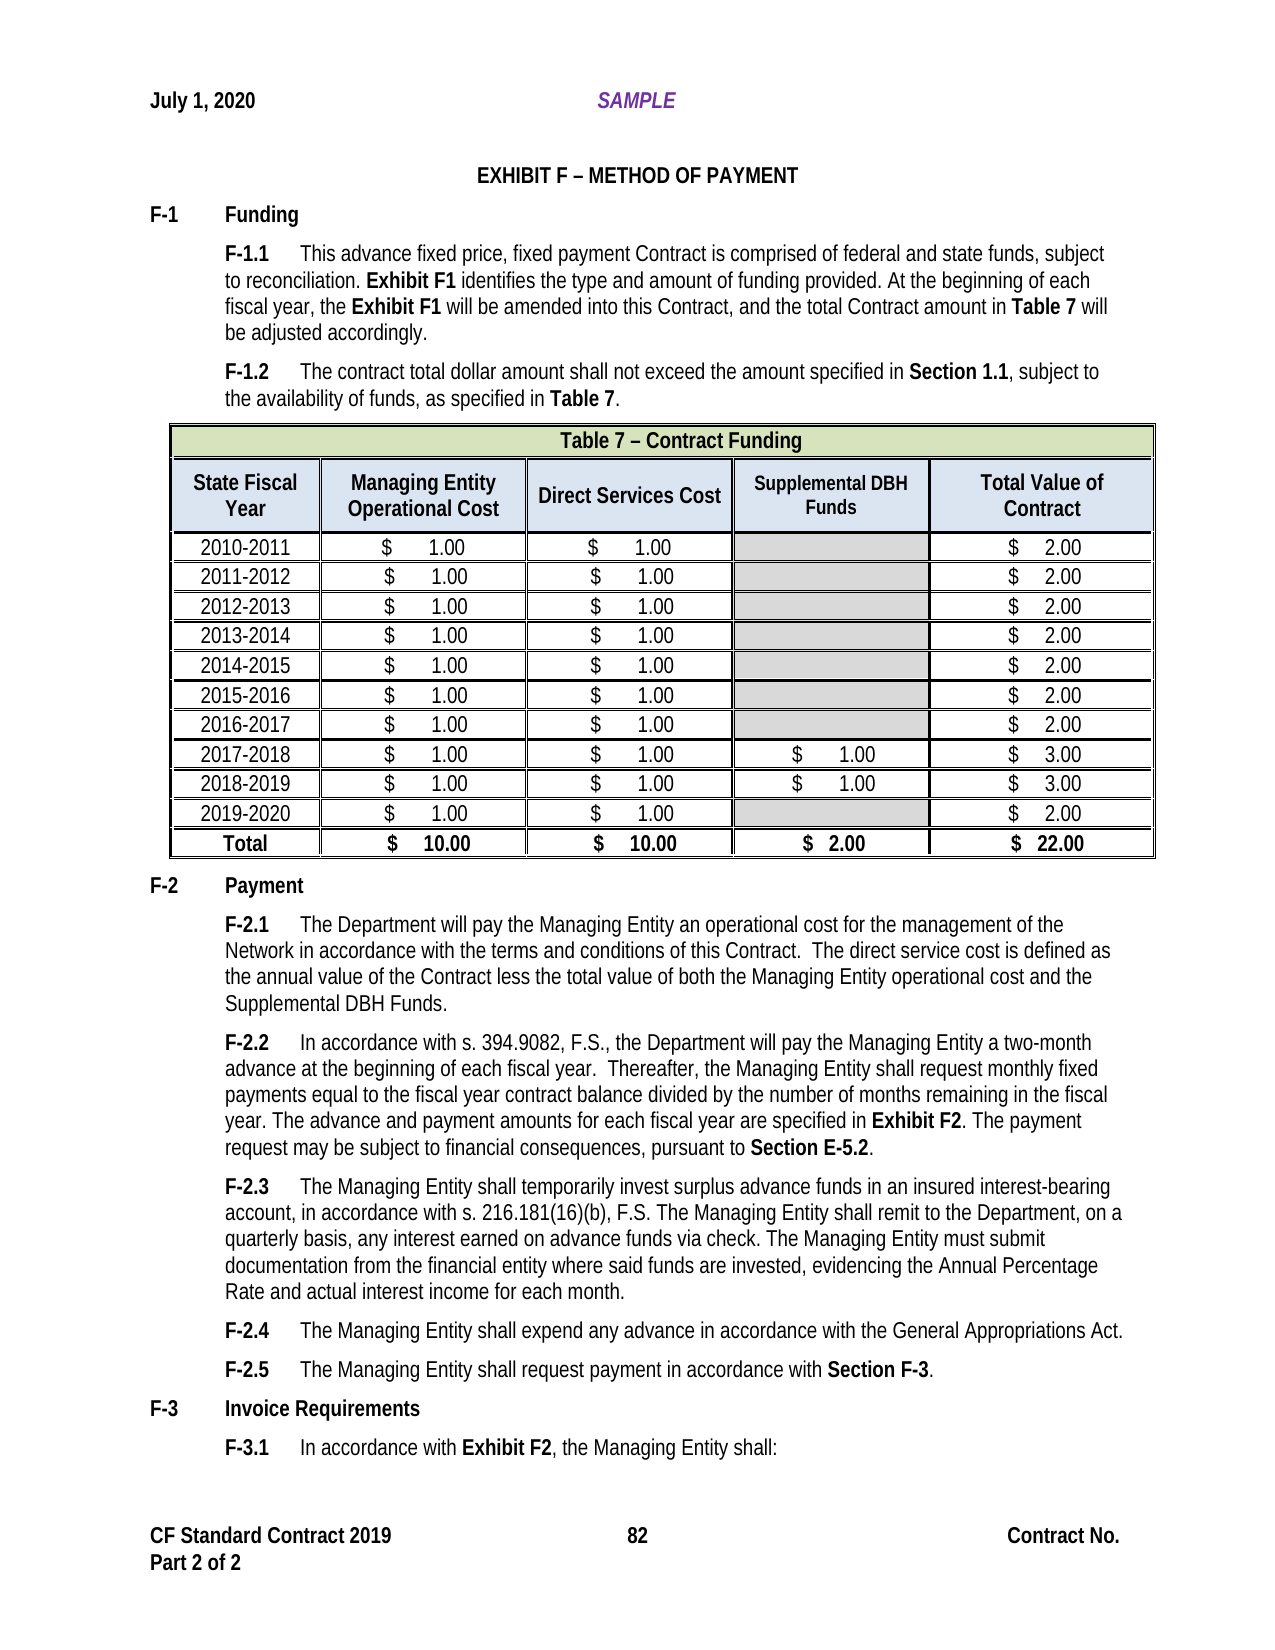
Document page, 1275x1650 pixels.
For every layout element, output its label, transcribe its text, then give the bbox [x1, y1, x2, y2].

table_cell Managing Entity Operational Cost [322, 460, 525, 531]
table_cell $ 1.00 [322, 741, 525, 767]
table_cell 2014-2015 [172, 649, 319, 678]
list In accordance with s. 394.9082, F.S., the Department will pay the Managing Entity a two-month advance at the beginning of each fiscal year. Thereafter, the Managing Entity shall request monthly fixed payments equal to the fiscal year contract balance divided by the number of months remaining in the fiscal year. The advance and payment amounts for each fiscal year are specified in Exhibit F2. The payment request may be subject to financial consequences, pursuant to Section E-5.2. [225, 1028, 1125, 1160]
table_cell $ 1.00 [735, 741, 928, 767]
list EXHIBIT F – METHOD OF PAYMENT [150, 162, 1125, 189]
table_cell $ 1.00 [322, 711, 525, 738]
list The Managing Entity shall request payment in accordance with Section F-3. [225, 1356, 1125, 1382]
table_cell $ 1.00 [528, 800, 731, 826]
table_cell [735, 711, 928, 738]
table_cell $ 1.00 [322, 771, 525, 797]
list The contract total dollar amount shall not exceed the amount specified in Section 1.1, subject to the availability of funds, as specified in Table 7. [225, 358, 1125, 411]
table_cell $ 1.00 [528, 534, 731, 560]
list The Managing Entity shall temporarily invest surplus advance funds in an insured interest-bearing account, in accordance with s. 216.181(16)(b), F.S. The Managing Entity shall remit to the Department, on a quarterly basis, any interest earned on advance funds via check. The Managing Entity must submit documentation from the financial entity where said funds are invested, evidencing the Annual Percentage Rate and actual interest income for each month. [225, 1173, 1125, 1304]
table_cell $ 22.00 [930, 826, 1154, 856]
table_cell $ 1.00 [735, 771, 928, 797]
list The Department will pay the Managing Entity an operational cost for the management of the Network in accordance with the terms and conditions of this Contract. The direct service cost is defined as the annual value of the Contract less the total value of both the Managing Entity operational cost and the Supplemental DBH Funds. [225, 911, 1125, 1016]
list Payment [150, 872, 1125, 898]
table_cell $ 1.00 [322, 534, 525, 560]
table_cell $ 1.00 [322, 682, 525, 708]
table_cell 2013-2014 [170, 619, 320, 649]
table_cell $ 1.00 [322, 623, 525, 649]
table_cell $ 2.00 [931, 590, 1153, 619]
table_cell $ 2.00 [931, 797, 1153, 826]
list This advance fixed price, fixed payment Contract is comprised of federal and state funds, subject to reconciliation. Exhibit F1 identifies the type and amount of funding provided. At the beginning of each fiscal year, the Exhibit F1 will be amended into this Contract, and the total Contract amount in Table 7 will be adjusted accordingly. [225, 240, 1125, 346]
table_cell $ 1.00 [528, 623, 731, 649]
table_cell $ 1.00 [528, 741, 731, 767]
table_cell $ 1.00 [528, 711, 731, 738]
table_cell 2019-2020 [172, 797, 319, 826]
table_cell [735, 652, 928, 678]
table_cell [735, 563, 928, 590]
table_cell Total [170, 826, 320, 856]
table_cell $ 2.00 [733, 829, 929, 856]
table_cell $ 2.00 [931, 649, 1153, 678]
table_cell [735, 623, 928, 649]
table_cell Direct Services Cost [528, 460, 731, 531]
table_cell $ 2.00 [931, 679, 1154, 708]
table_cell 2012-2013 [172, 590, 319, 619]
table_cell 2017-2018 [172, 738, 319, 767]
table_cell 2016-2017 [172, 708, 319, 738]
table_cell State Fiscal Year [170, 456, 320, 531]
list The Managing Entity shall expend any advance in accordance with the General Appropriations Act. [225, 1317, 1125, 1343]
table_cell [735, 534, 928, 560]
table_cell [735, 800, 928, 826]
table_cell $ 10.00 [320, 826, 526, 856]
table_cell $ 1.00 [322, 652, 525, 678]
table_cell 2018-2019 [172, 767, 319, 797]
table_cell $ 1.00 [322, 800, 525, 826]
table_cell Supplemental DBH Funds [735, 460, 928, 531]
table_cell $ 1.00 [528, 652, 731, 678]
table_cell $ 1.00 [528, 771, 731, 797]
table_cell $ 2.00 [931, 560, 1153, 590]
table_cell $ 10.00 [526, 826, 733, 856]
table_header Table 7 – Contract Funding [172, 427, 1153, 456]
table_cell $ 2.00 [931, 531, 1154, 560]
table_cell Total Value of Contract [930, 456, 1154, 531]
table_cell 2015-2016 [170, 679, 319, 708]
table_cell $ 2.00 [931, 708, 1153, 738]
table_cell $ 3.00 [931, 738, 1153, 767]
list Funding [150, 201, 1125, 228]
table_cell $ 1.00 [528, 682, 731, 708]
table_cell $ 1.00 [322, 593, 525, 619]
table_cell $ 1.00 [528, 593, 731, 619]
table_cell 2011-2012 [172, 560, 319, 590]
table_cell $ 1.00 [528, 563, 731, 590]
table_cell 2010-2011 [170, 531, 319, 560]
table_cell $ 1.00 [322, 563, 525, 590]
table_cell [735, 593, 928, 619]
list Invoice Requirements [150, 1395, 1125, 1421]
table_cell $ 3.00 [931, 767, 1153, 797]
table_cell $ 2.00 [930, 619, 1154, 649]
table_cell [735, 682, 928, 708]
list In accordance with Exhibit F2, the Managing Entity shall: [225, 1433, 1125, 1460]
